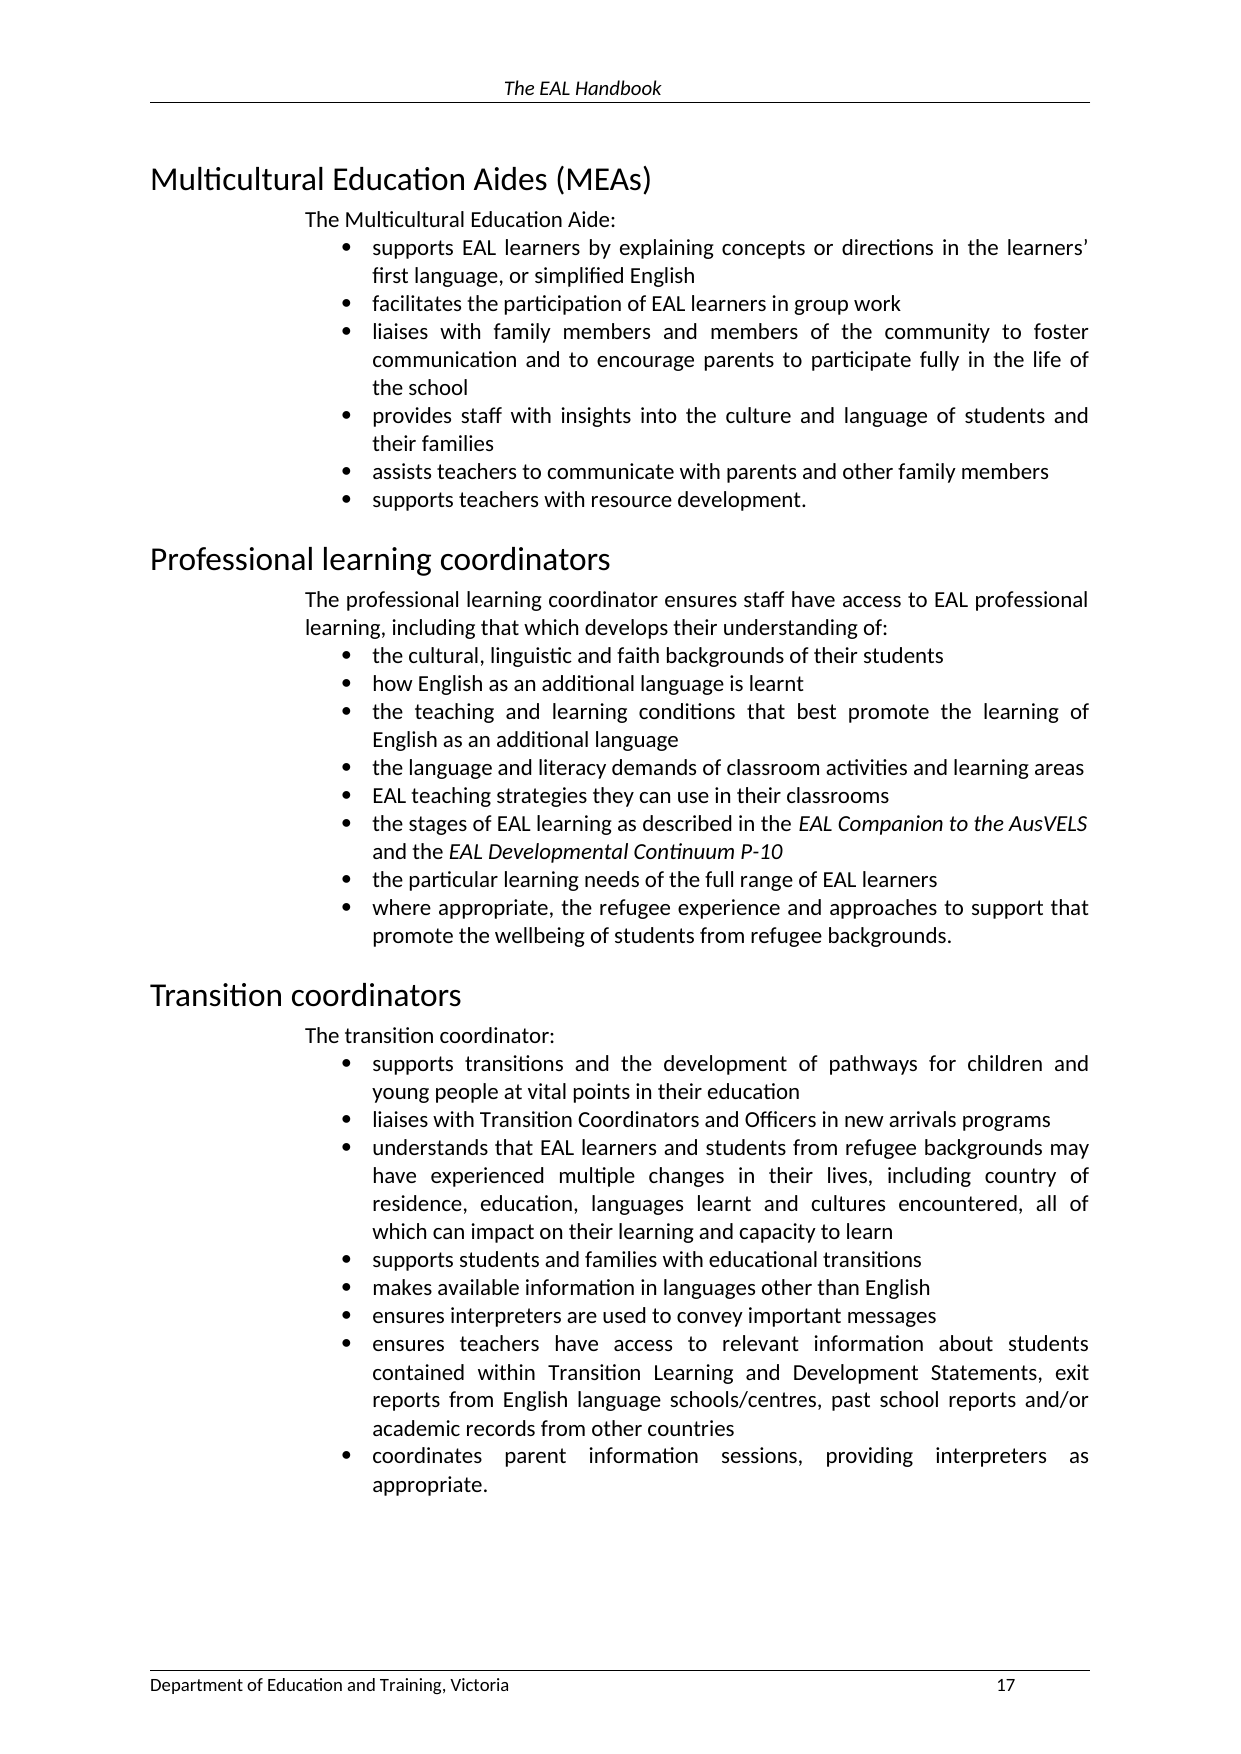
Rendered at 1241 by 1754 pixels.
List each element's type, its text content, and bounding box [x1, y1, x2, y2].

list The transition coordinator: [305, 1021, 1090, 1049]
list provides staff with insights into the culture and language of students and their families [342, 401, 1090, 457]
list supports EAL learners by explaining concepts or directions in the learners’ first language, or simplified English [342, 233, 1090, 289]
subtitle Professional learning coordinators [150, 538, 1090, 579]
list understands that EAL learners and students from refugee backgrounds may have experienced multiple changes in their lives, including country of residence, education, languages learnt and cultures encountered, all of which can impact on their learning and capacity to learn [342, 1133, 1090, 1246]
list the stages of EAL learning as described in the EAL Companion to the AusVELS and the EAL Developmental Continuum P-10 [342, 809, 1090, 865]
list supports students and families with educational transitions [342, 1246, 1090, 1273]
list The Multicultural Education Aide: [305, 205, 1090, 233]
list the teaching and learning conditions that best promote the learning of English as an additional language [342, 697, 1090, 753]
list the cultural, linguistic and faith backgrounds of their students [342, 641, 1090, 669]
list EAL teaching strategies they can use in their classrooms [342, 781, 1090, 809]
list liaises with Transition Coordinators and Officers in new arrivals programs [342, 1105, 1090, 1133]
list liaises with family members and members of the community to foster communication and to encourage parents to participate fully in the life of the school [342, 317, 1090, 401]
list ensures interpreters are used to convey important messages [342, 1302, 1090, 1329]
subtitle Transition coordinators [150, 974, 1090, 1015]
list The professional learning coordinator ensures staff have access to EAL professional learning, including that which develops their understanding of: [305, 585, 1090, 641]
list how English as an additional language is learnt [342, 669, 1090, 697]
list assists teachers to communicate with parents and other family members [342, 457, 1090, 485]
list supports teachers with resource development. [342, 485, 1090, 513]
list the language and literacy demands of classroom activities and learning areas [342, 753, 1090, 781]
list makes available information in languages other than English [342, 1273, 1090, 1302]
list where appropriate, the refugee experience and approaches to support that promote the wellbeing of students from refugee backgrounds. [342, 893, 1090, 949]
list supports transitions and the development of pathways for children and young people at vital points in their education [342, 1049, 1090, 1105]
list the particular learning needs of the full range of EAL learners [342, 865, 1090, 893]
list ensures teachers have access to relevant information about students contained within Transition Learning and Development Statements, exit reports from English language schools/centres, past school reports and/or academic records from other countries [342, 1329, 1090, 1442]
subtitle Multicultural Education Aides (MEAs) [150, 158, 1090, 199]
list coordinates parent information sessions, providing interpreters as appropriate. [342, 1442, 1090, 1498]
list facilitates the participation of EAL learners in group work [342, 289, 1090, 317]
